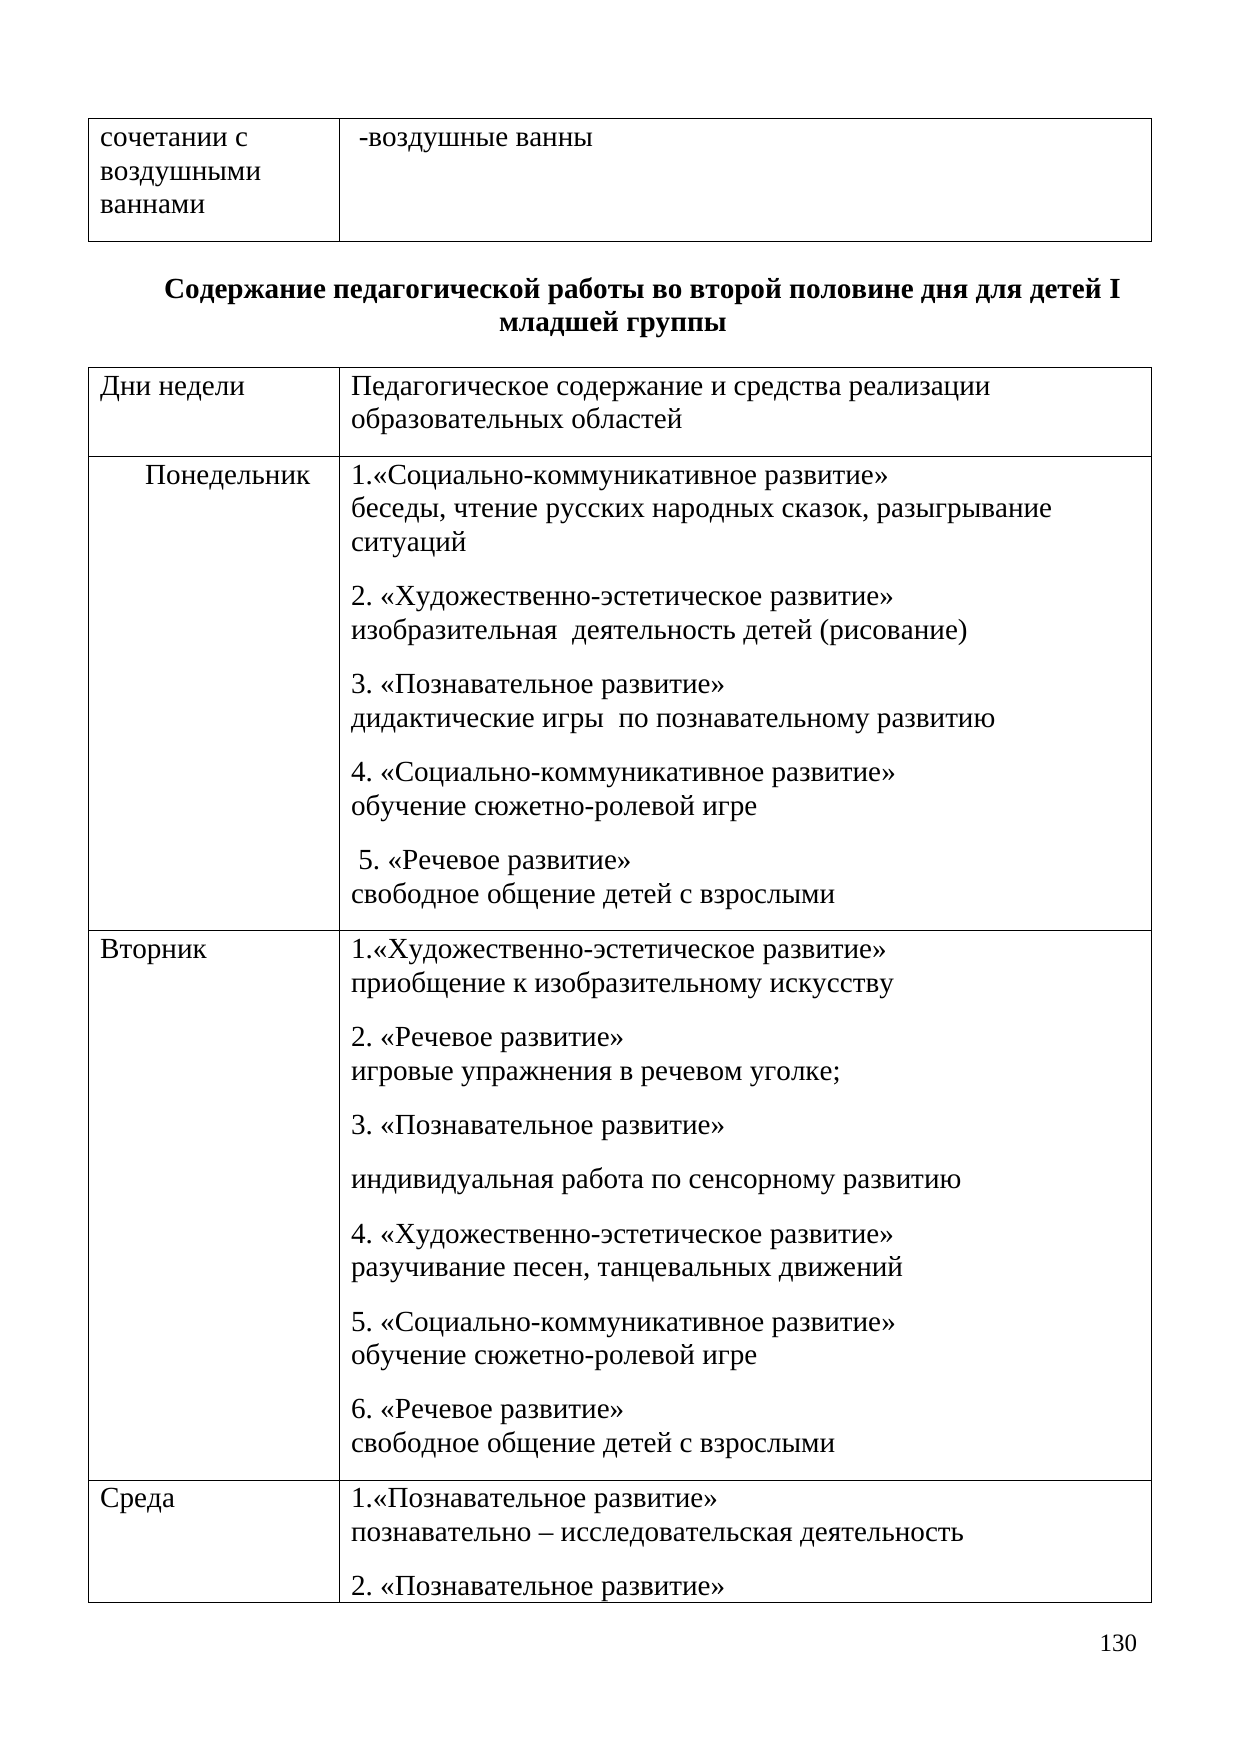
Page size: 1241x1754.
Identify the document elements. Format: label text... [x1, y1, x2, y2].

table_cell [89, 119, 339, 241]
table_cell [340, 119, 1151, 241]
text Содержание педагогической работы во второй половине дня для детей I младшей группы [88, 271, 1137, 338]
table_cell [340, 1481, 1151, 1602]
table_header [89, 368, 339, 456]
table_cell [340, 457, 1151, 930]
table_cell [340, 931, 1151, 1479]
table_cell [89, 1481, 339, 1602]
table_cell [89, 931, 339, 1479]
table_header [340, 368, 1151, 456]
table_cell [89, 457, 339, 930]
